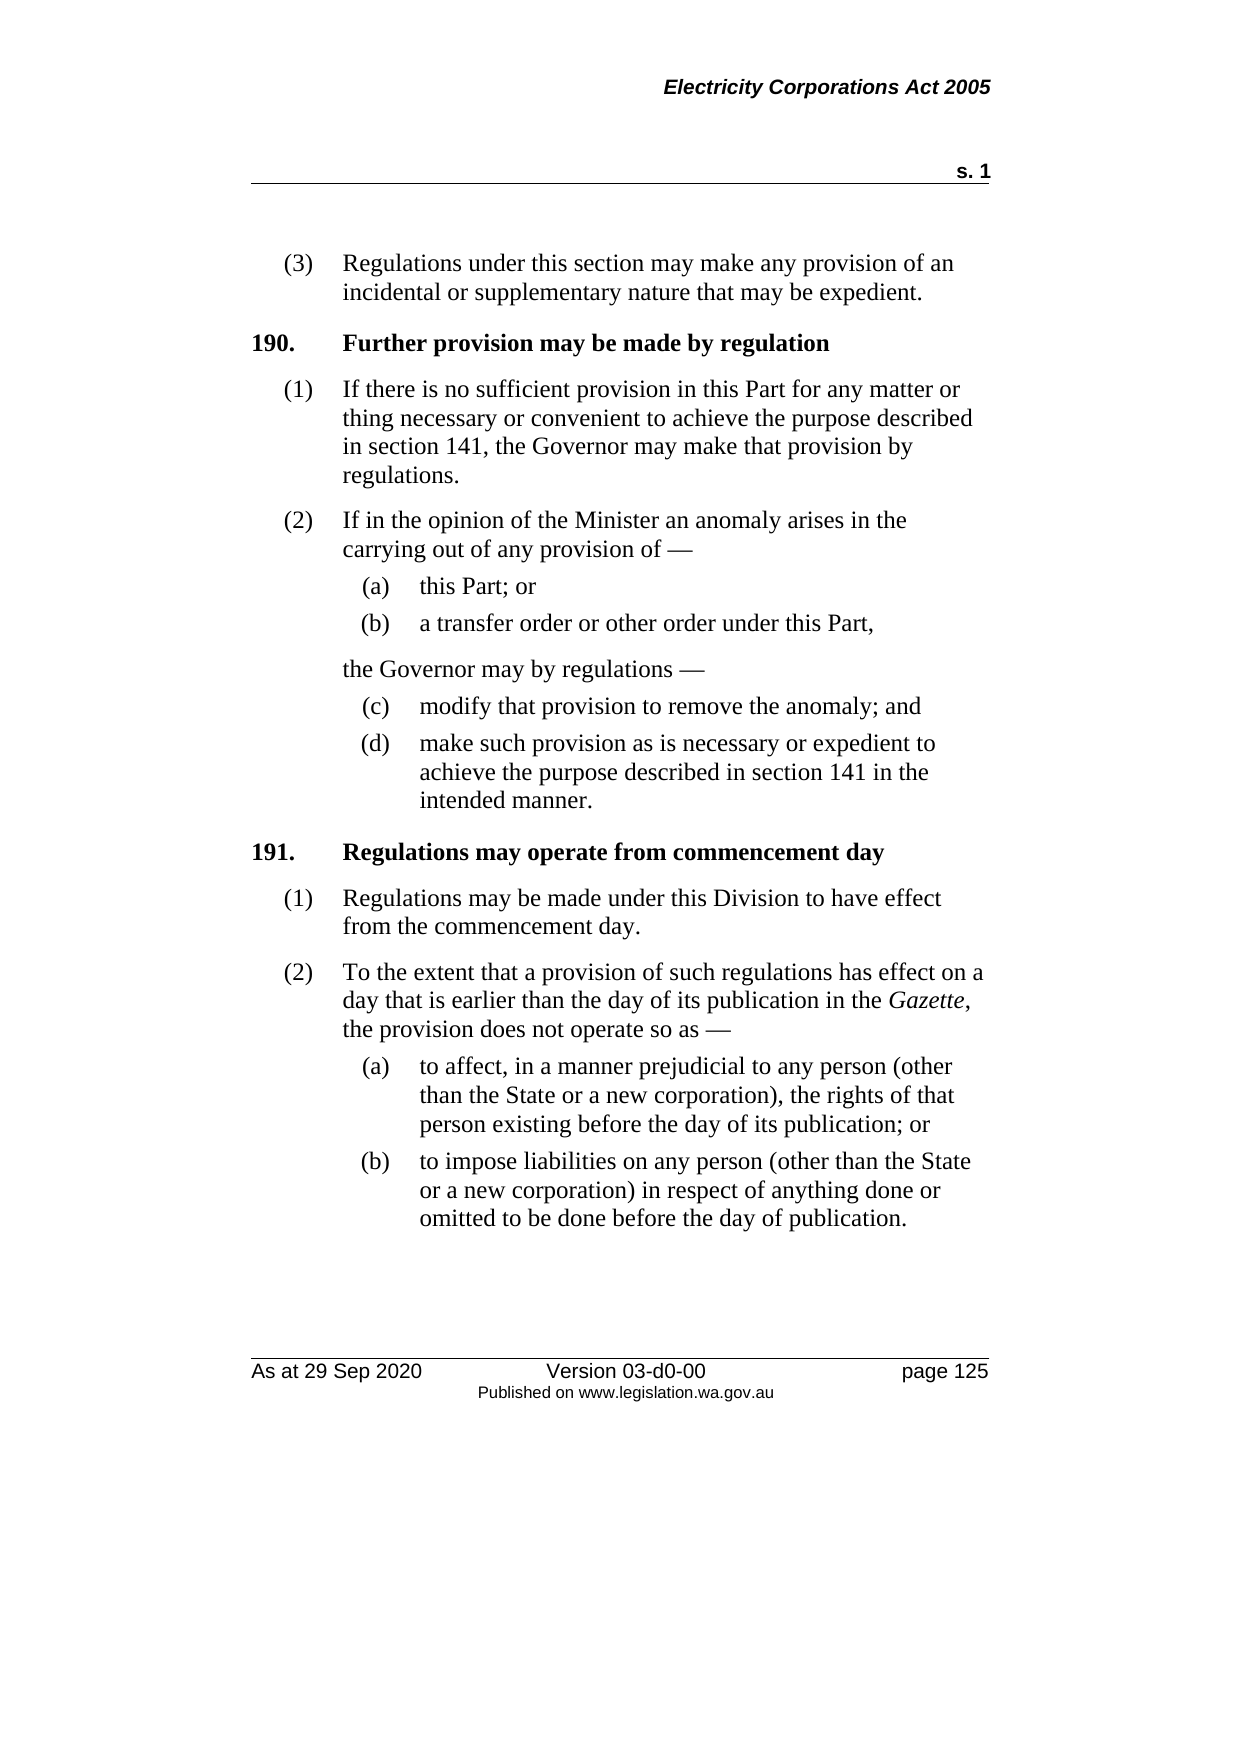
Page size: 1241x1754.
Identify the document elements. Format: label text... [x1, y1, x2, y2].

text (1) Regulations may be made under this Division to have effect from the commencement day. [251, 883, 989, 940]
text (c) modify that provision to remove the anomaly; and [251, 691, 989, 720]
text the Governor may by regulations — [251, 654, 989, 683]
text (d) make such provision as is necessary or expedient to achieve the purpose described in section 141 in the intended manner. [251, 728, 989, 814]
text (2) If in the opinion of the Minister an anomaly arises in the carrying out of any provision of — [251, 506, 989, 563]
text (b) to impose liabilities on any person (other than the State or a new corporation) in respect of anything done or omitted to be done before the day of publication. [251, 1146, 989, 1232]
text (a) to affect, in a manner prejudicial to any person (other than the State or a new corporation), the rights of that person existing before the day of its publication; or [251, 1051, 989, 1138]
text (3) Regulations under this section may make any provision of an incidental or supplementary nature that may be expedient. [251, 248, 989, 306]
subtitle 190. Further provision may be made by regulation [251, 328, 989, 357]
text (a) this Part; or [251, 571, 989, 600]
text (2) To the extent that a provision of such regulations has effect on a day that is earlier than the day of its publication in the Gazette, the provision does not operate so as — [251, 957, 989, 1043]
text (1) If there is no sufficient provision in this Part for any matter or thing necessary or convenient to achieve the purpose described in section 141, the Governor may make that provision by regulations. [251, 374, 989, 489]
text (b) a transfer order or other order under this Part, [251, 608, 989, 637]
subtitle 191. Regulations may operate from commencement day [251, 837, 989, 866]
